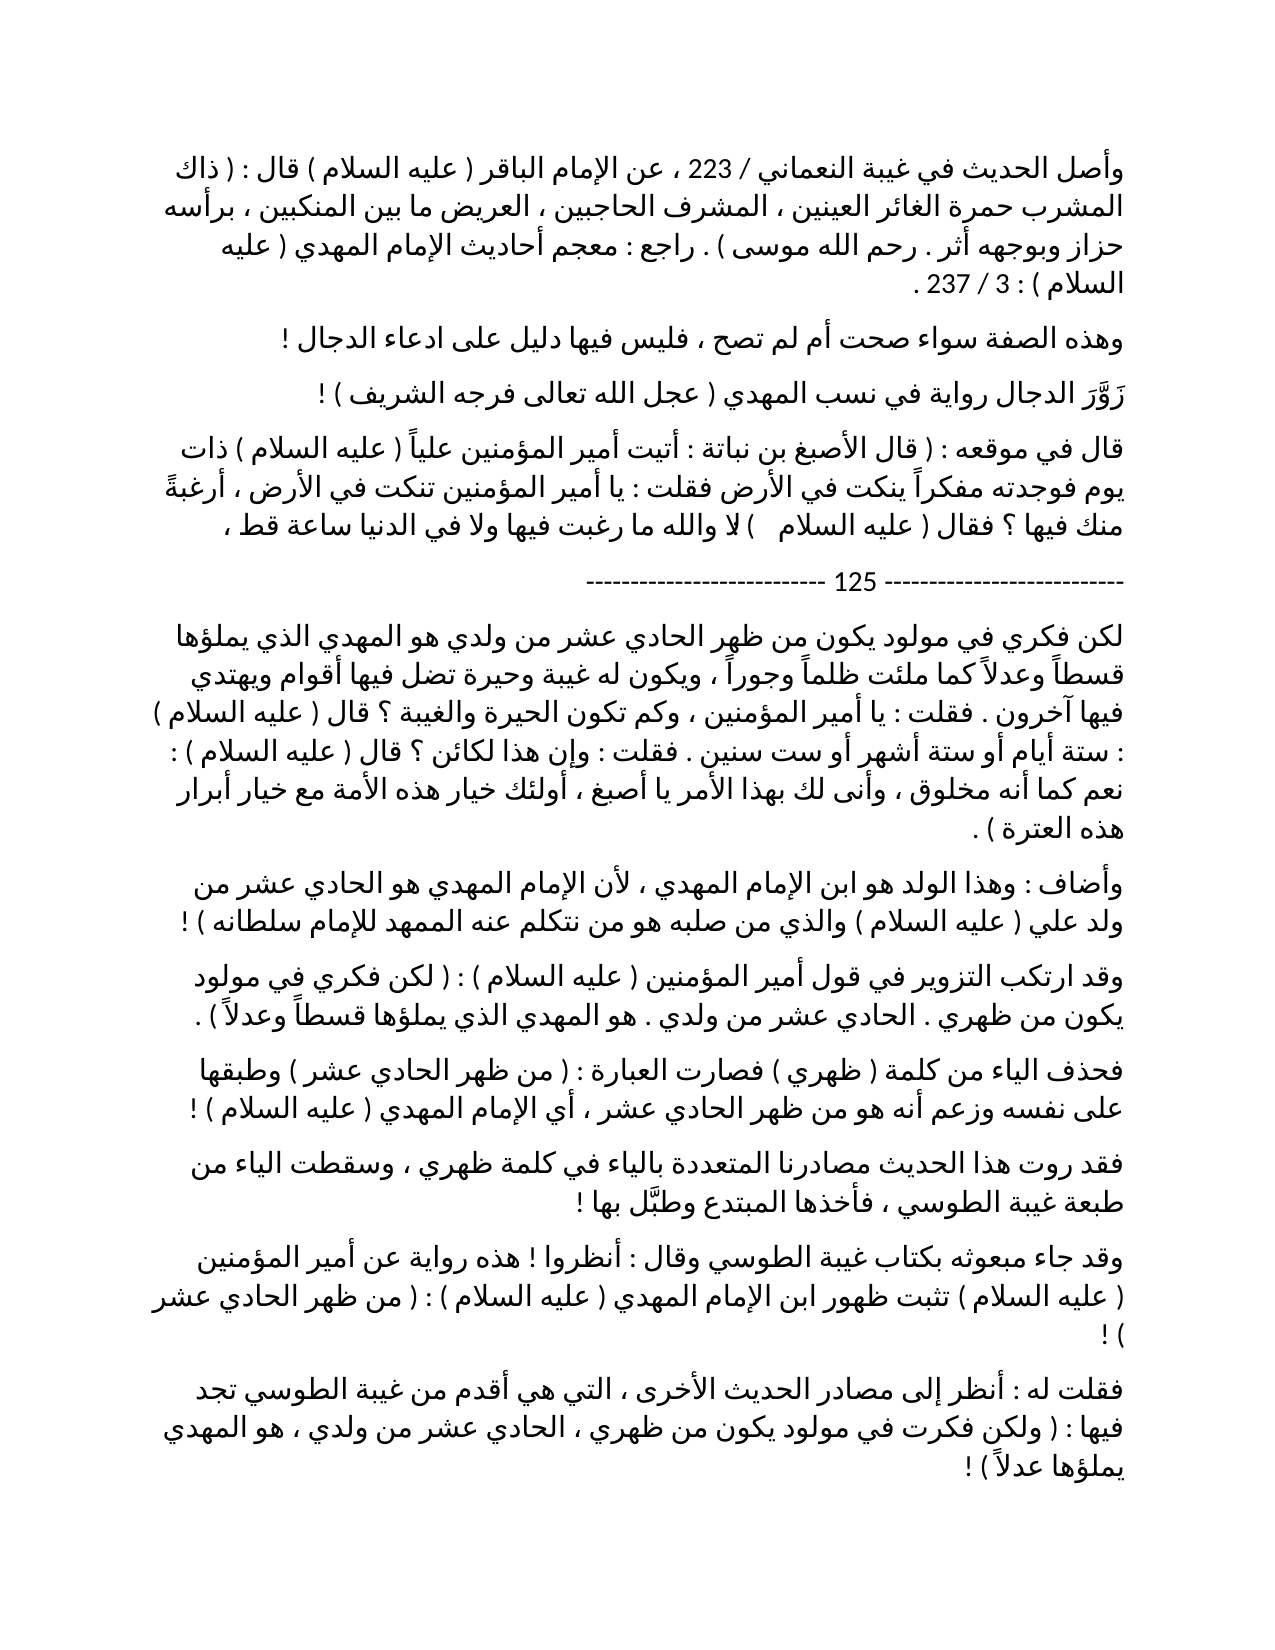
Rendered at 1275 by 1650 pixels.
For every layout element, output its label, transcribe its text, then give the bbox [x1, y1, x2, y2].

text وقد جاء مبعوثه بكتاب غيبة الطوسي وقال : أنظروا ! هذه رواية عن أمير المؤمنين ( عليه السلام ) تثبت ظهور ابن الإمام المهدي ( عليه السلام ) : ( من ظهر الحادي عشر ) ! [150, 1239, 1125, 1352]
text وأصل الحديث في غيبة النعماني / 223 ، عن الإمام الباقر ( عليه السلام ) قال : ( ذاك المشرب حمرة الغائر العينين ، المشرف الحاجبين ، العريض ما بين المنكبين ، برأسه حزاز وبوجهه أثر . رحم الله موسى ) . راجع : معجم أحاديث الإمام المهدي ( عليه السلام ) : 3 / 237 . [150, 150, 1125, 301]
text وهذه الصفة سواء صحت أم لم تصح ، فليس فيها دليل على ادعاء الدجال ! [150, 320, 1125, 356]
text قال في موقعه : ( قال الأصبغ بن نباتة : أتيت أمير المؤمنين علياً ( عليه السلام ) ذات يوم فوجدته مفكراً ينكت في الأرض فقلت : يا أمير المؤمنين تنكت في الأرض ، أرغبةً منك فيها ؟ فقال ( عليه السلام ) : لا والله ما رغبت فيها ولا في الدنيا ساعة قط ، [150, 431, 1125, 543]
text فقلت له : أنظر إلى مصادر الحديث الأخرى ، التي هي أقدم من غيبة الطوسي تجد فيها : ( ولكن فكرت في مولود يكون من ظهري ، الحادي عشر من ولدي ، هو المهدي يملؤها عدلاً ) ! [150, 1371, 1125, 1484]
text --------------------------- 125 --------------------------- [150, 563, 1125, 598]
text فحذف الياء من كلمة ( ظهري ) فصارت العبارة : ( من ظهر الحادي عشر ) وطبقها على نفسه وزعم أنه هو من ظهر الحادي عشر ، أي الإمام المهدي ( عليه السلام ) ! [150, 1052, 1125, 1126]
text فقد روت هذا الحديث مصادرنا المتعددة بالياء في كلمة ظهري ، وسقطت الياء من طبعة غيبة الطوسي ، فأخذها المبتدع وطبَّل بها ! [150, 1146, 1125, 1220]
text وأضاف : وهذا الولد هو ابن الإمام المهدي ، لأن الإمام المهدي هو الحادي عشر من ولد علي ( عليه السلام ) والذي من صلبه هو من نتكلم عنه الممهد للإمام سلطانه ) ! [150, 865, 1125, 939]
text وقد ارتكب التزوير في قول أمير المؤمنين ( عليه السلام ) : ( لكن فكري في مولود يكون من ظهري . الحادي عشر من ولدي . هو المهدي الذي يملؤها قسطاً وعدلاً ) . [150, 958, 1125, 1033]
text زَوَّرَ الدجال رواية في نسب المهدي ( عجل الله تعالى فرجه الشريف ) ! [150, 376, 1125, 411]
text لكن فكري في مولود يكون من ظهر الحادي عشر من ولدي هو المهدي الذي يملؤها قسطاً وعدلاً كما ملئت ظلماً وجوراً ، ويكون له غيبة وحيرة تضل فيها أقوام ويهتدي فيها آخرون . فقلت : يا أمير المؤمنين ، وكم تكون الحيرة والغيبة ؟ قال ( عليه السلام ) : ستة أيام أو ستة أشهر أو ست سنين . فقلت : وإن هذا لكائن ؟ قال ( عليه السلام ) : نعم كما أنه مخلوق ، وأنى لك بهذا الأمر يا أصبغ ، أولئك خيار هذه الأمة مع خيار أبرار هذه العترة ) . [150, 618, 1125, 846]
